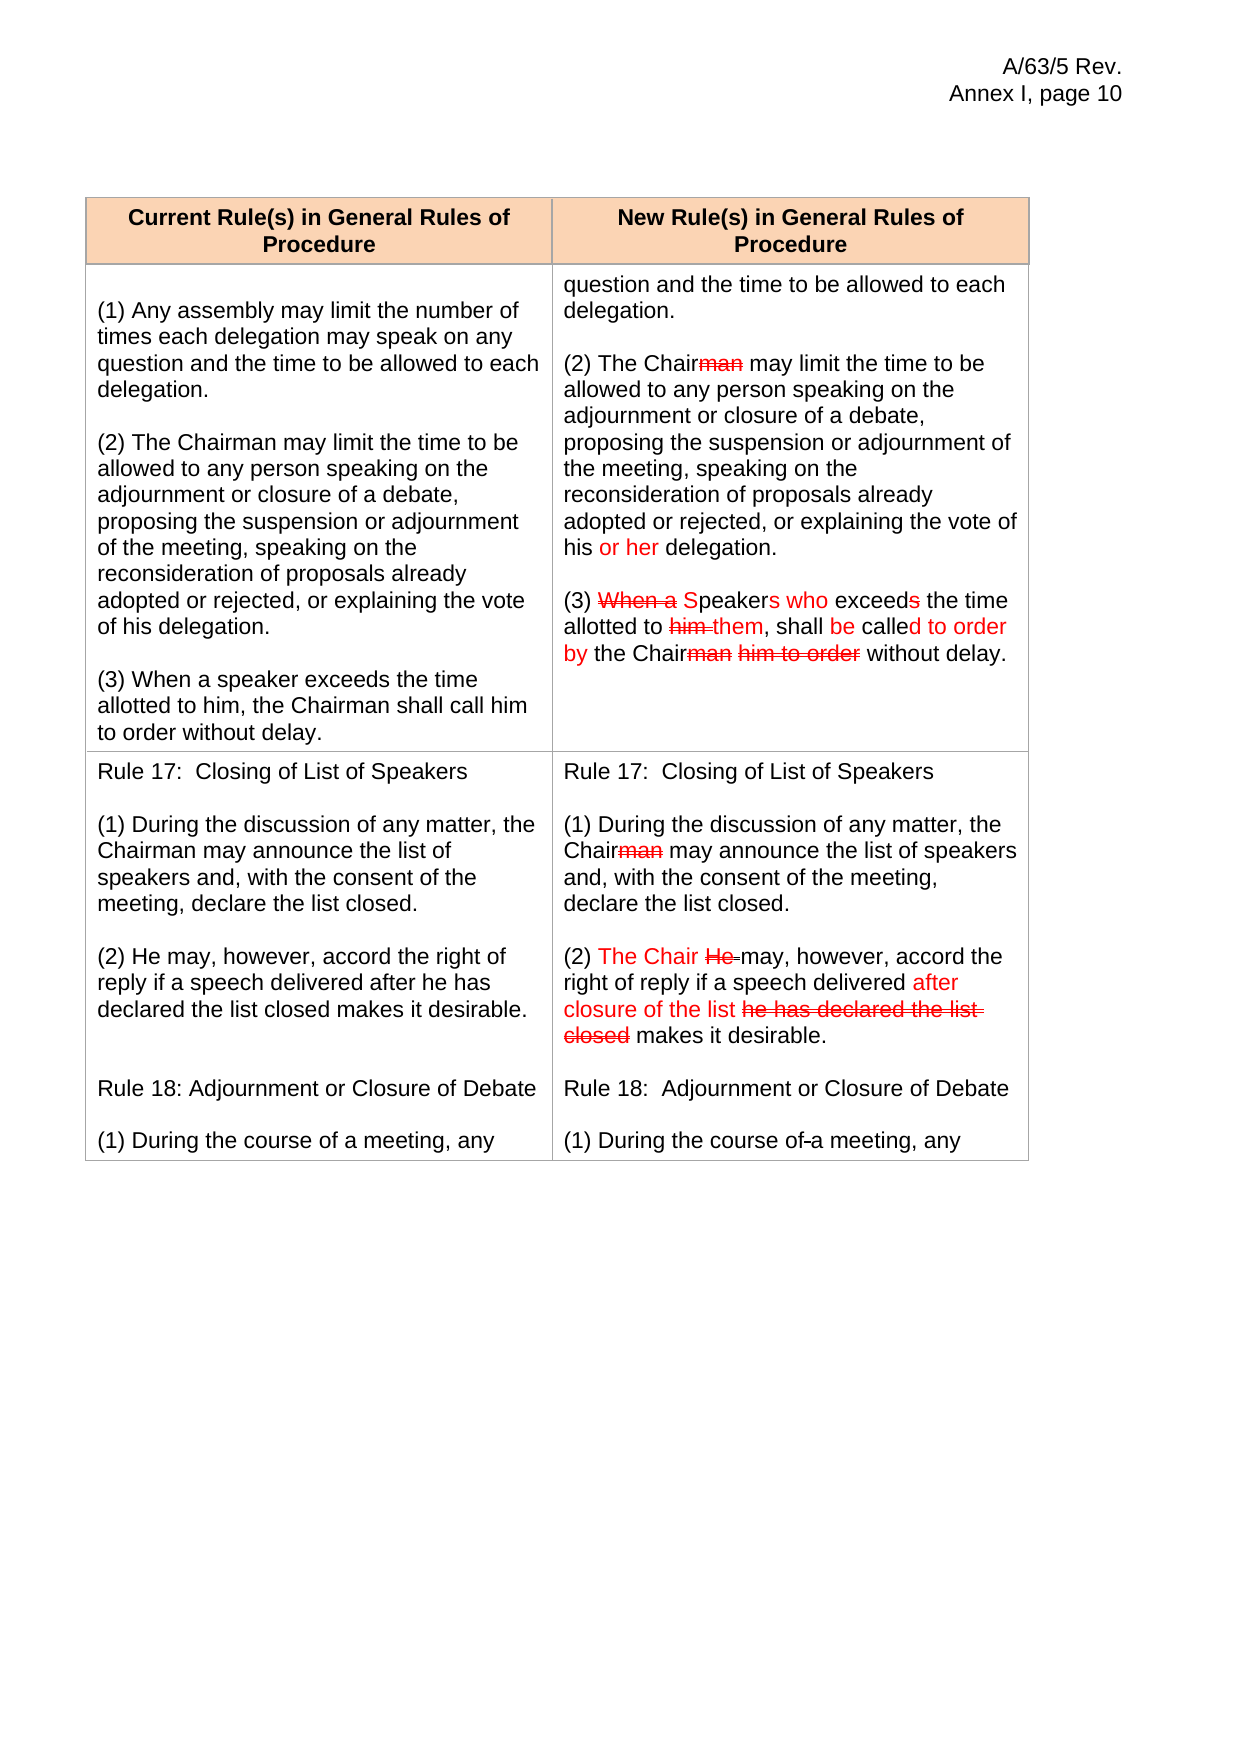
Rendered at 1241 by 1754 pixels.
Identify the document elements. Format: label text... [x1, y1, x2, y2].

table_header New Rule(s) in General Rules of Procedure [553, 198, 1028, 263]
table_cell Rule 15: Right to Speak (1) No person may speak without having previously obtained the permission of the Chairman. (2) The Chairman shall call upon speakers in the order in which they signify their desire to speak. The Secretariat shall be responsible for drawing up a list of such speakers. (3) The Chairman of a subsidiary body may be accorded precedence for the purpose of explaining the conclusions arrived at by that subsidiary body. (4) The Director General, or a staff member of the International Bureau designated by him, may at any time, with the approval of the Chairman, make statements on any subject under discussion. (5) The Chairman may call a speaker to order if his remarks are not relevant to the subject under discussion. Rule 16: Limitation of the Number and Length of Speeches (1) Any assembly may limit the number of times each delegation may speak on any question and the time to be allowed to each delegation. (2) The Chairman may limit the time to be allowed to any person speaking on the adjournment or closure of a debate, proposing the suspension or adjournment of the meeting, speaking on the reconsideration of proposals already adopted or rejected, or explaining the vote of his delegation. (3) When a speaker exceeds the time allotted to him, the Chairman shall call him to order without delay. [86, 265, 552, 751]
table_cell Rule 17: Closing of List of Speakers (1) During the discussion of any matter, the Chairman may announce the list of speakers and, with the consent of the meeting, declare the list closed. (2) He may, however, accord the right of reply if a speech delivered after he has declared the list closed makes it desirable. Rule 18: Adjournment or Closure of Debate (1) During the course of a meeting, any delegation may move the adjournment or closure of the debate on the question under discussion, whether or not any other participant has signified his wish to speak. (2) Such motion shall be immediately debated. In addition to the delegation proposing the motion, one other delegation may speak in favor of the motion, and two against it, after which the motion shall immediately be put to the vote. (3) If the assembly is in favor of the adjournment or closure, the Chairman shall immediately declare the debate adjourned or closed. [86, 752, 552, 1159]
table_cell Rule 17: Closing of List of Speakers (1) During the discussion of any matter, the Chairman may announce the list of speakers and, with the consent of the meeting, declare the list closed. (2) The Chair He may, however, accord the right of reply if a speech delivered after closure of the list he has declared the list closed makes it desirable. Rule 18: Adjournment or Closure of Debate (1) During the course of a meeting, any delegation may move the adjournment or closure of the debate on the question under discussion, whether or not any other participant has signified a his wish to speak. (2) Such motion shall be immediately debated. In addition to the delegation proposing the motion, one other delegation may speak in favor of the motion, and two against it, after which the motion shall immediately be put to the vote. (3) If the assembly is in favor of the adjournment or closure, the Chairman shall immediately declare the debate adjourned or closed. [553, 752, 1028, 1159]
table_header Current Rule(s) in General Rules of Procedure [87, 198, 552, 263]
table_cell Rule 15: Right to Speak (1) No person may speak without having previously obtained the permission of the Chairman. (2) The Chairman shall call upon speakers in the order in which they signify their desire to speak. The Secretariat shall be responsible for drawing up a list of such speakers. (3) The Chairman of a subsidiary body may be accorded precedence for the purpose of explaining the conclusions arrived at by that subsidiary body. (4) The Director General, or a staff member of the International Bureau designated by himthe Director General, may at any time, with the approval of the Chairman, make statements on any subject under discussion. (5) The Chairman may call a speaker to order if his or her remarks are not relevant to the subject under discussion. Rule 16: Limitation of the Number and Length of Speeches (1) Any assembly may limit the number of times each delegation may speak on any question and the time to be allowed to each delegation. (2) The Chairman may limit the time to be allowed to any person speaking on the adjournment or closure of a debate, proposing the suspension or adjournment of the meeting, speaking on the reconsideration of proposals already adopted or rejected, or explaining the vote of his or her delegation. (3) When a Speakers who exceeds the time allotted to him them, shall be called to order by the Chairman him to order without delay. [553, 265, 1028, 751]
